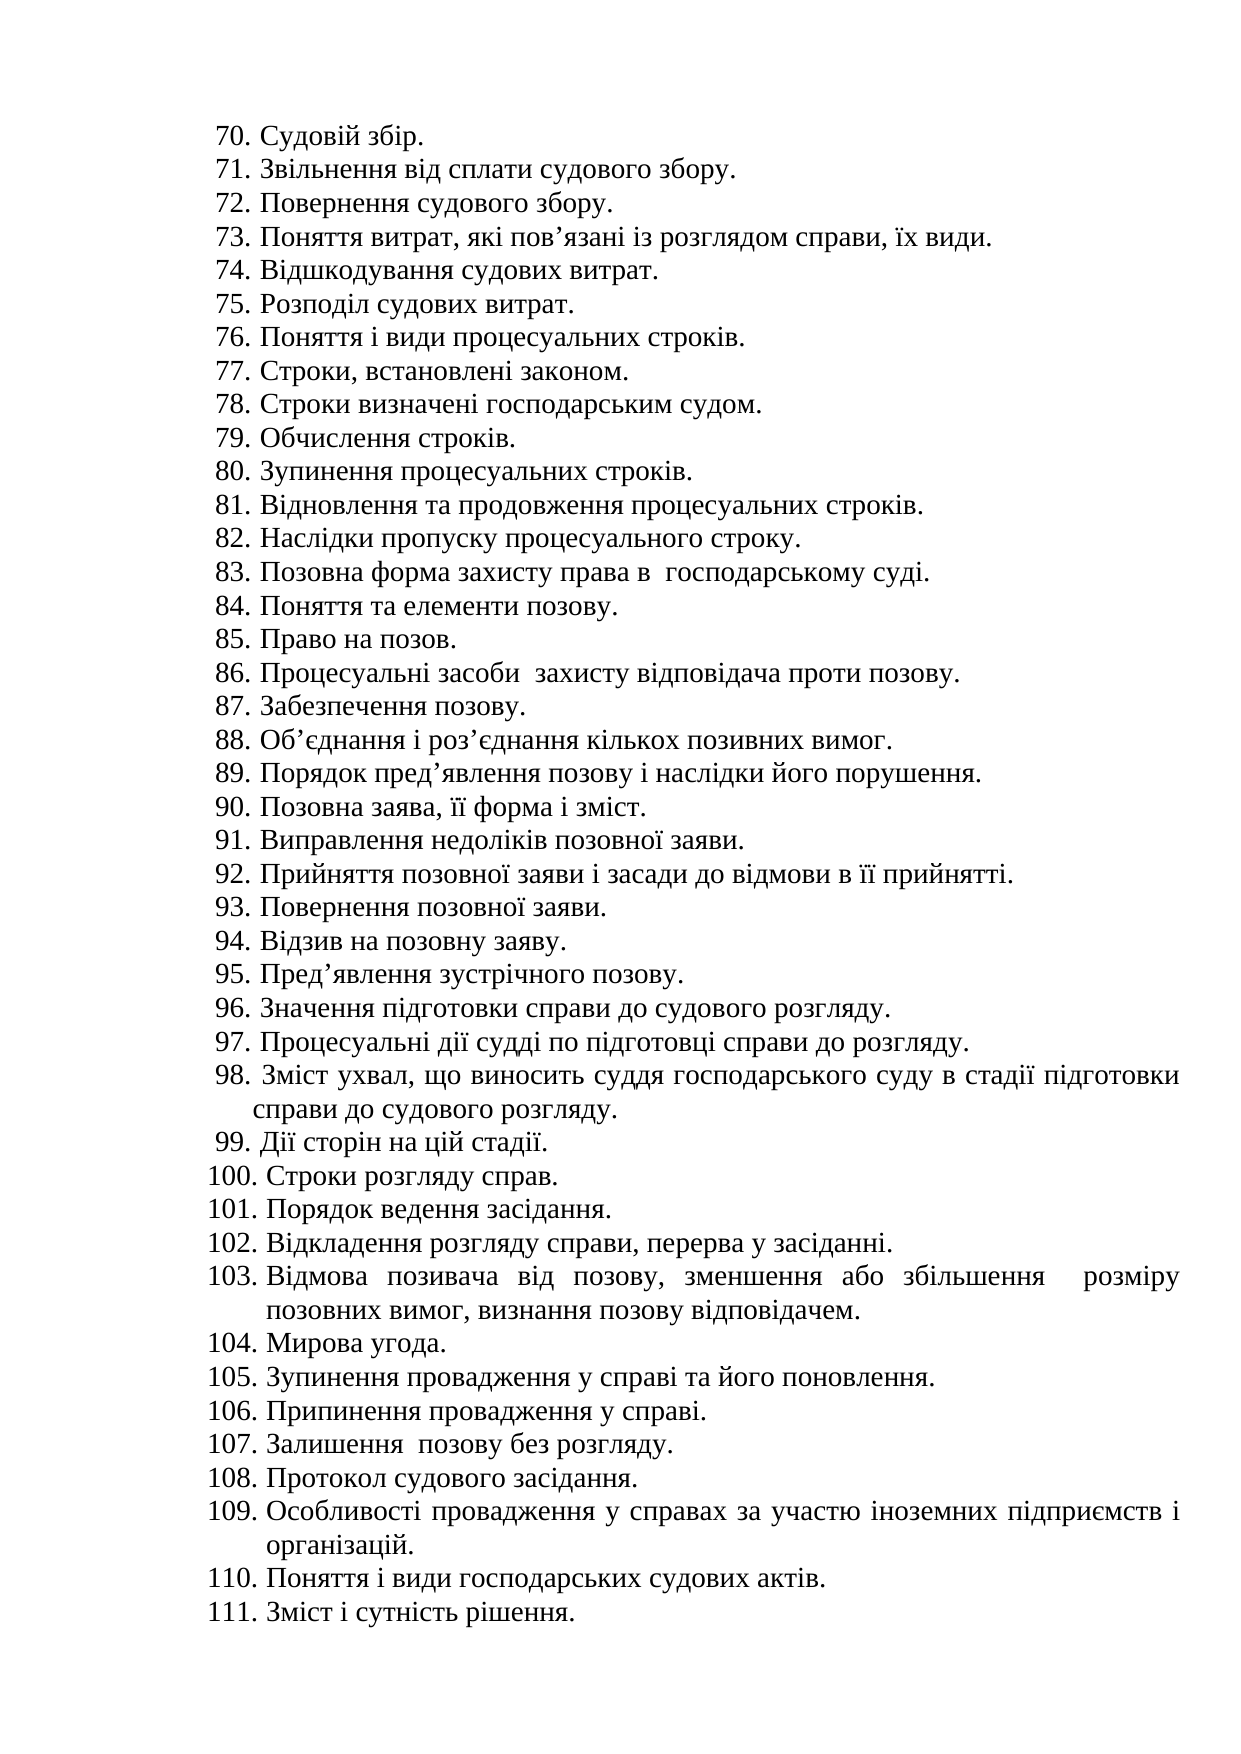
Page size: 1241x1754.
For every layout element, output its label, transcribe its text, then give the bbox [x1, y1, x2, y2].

list Зупинення процесуальних строків. [215, 453, 1181, 487]
list Відзив на позовну заяву. [215, 923, 1181, 957]
list Відновлення та продовження процесуальних строків. [215, 487, 1181, 521]
list Процесуальні засоби захисту відповідача проти позову. [215, 655, 1181, 688]
list Мирова угода. [207, 1326, 1181, 1359]
list Відкладення розгляду справи, перерва у засіданні. [207, 1225, 1181, 1258]
list Позовна форма захисту права в господарському суді. [215, 554, 1181, 588]
list Відшкодування судових витрат. [215, 252, 1181, 286]
list Судовій збір. [215, 118, 1181, 152]
list Строки визначені господарським судом. [215, 386, 1181, 420]
list Повернення позовної заяви. [215, 889, 1181, 923]
list Повернення судового збору. [215, 185, 1181, 219]
list Дії сторін на цій стадії. [215, 1124, 1181, 1158]
list Особливості провадження у справах за участю іноземних підприємств і організацій. [207, 1493, 1181, 1560]
list Значення підготовки справи до судового розгляду. [215, 990, 1181, 1024]
list Позовна заява, її форма і зміст. [215, 789, 1181, 822]
list Порядок пред’явлення позову і наслідки його порушення. [215, 755, 1181, 789]
list Прийняття позовної заяви і засади до відмови в її прийнятті. [215, 856, 1181, 889]
list Поняття і види процесуальних строків. [215, 319, 1181, 353]
list Розподіл судових витрат. [215, 286, 1181, 319]
list Залишення позову без розгляду. [207, 1426, 1181, 1460]
list Поняття витрат, які пов’язані із розглядом справи, їх види. [215, 219, 1181, 252]
list Строки, встановлені законом. [215, 353, 1181, 386]
list Відмова позивача від позову, зменшення або збільшення розміру позовних вимог, визнання позову відповідачем. [207, 1258, 1181, 1326]
list Процесуальні дії судді по підготовці справи до розгляду. [215, 1024, 1181, 1057]
list Зміст ухвал, що виносить суддя господарського суду в стадії підготовки справи до судового розгляду. [215, 1057, 1181, 1124]
list Зупинення провадження у справі та його поновлення. [207, 1359, 1181, 1393]
list Право на позов. [215, 621, 1181, 655]
list Поняття і види господарських судових актів. [207, 1560, 1181, 1594]
list Зміст і сутність рішення. [207, 1594, 1181, 1627]
list Поняття та елементи позову. [215, 588, 1181, 621]
list Пред’явлення зустрічного позову. [215, 957, 1181, 990]
list Звільнення від сплати судового збору. [215, 152, 1181, 185]
list Припинення провадження у справі. [207, 1393, 1181, 1426]
list Протокол судового засідання. [207, 1460, 1181, 1493]
list Обчислення строків. [215, 420, 1181, 453]
list Об’єднання і роз’єднання кількох позивних вимог. [215, 722, 1181, 755]
list Виправлення недоліків позовної заяви. [215, 822, 1181, 856]
list Забезпечення позову. [215, 688, 1181, 722]
list Строки розгляду справ. [207, 1158, 1181, 1191]
list Наслідки пропуску процесуального строку. [215, 521, 1181, 554]
list Порядок ведення засідання. [207, 1191, 1181, 1225]
